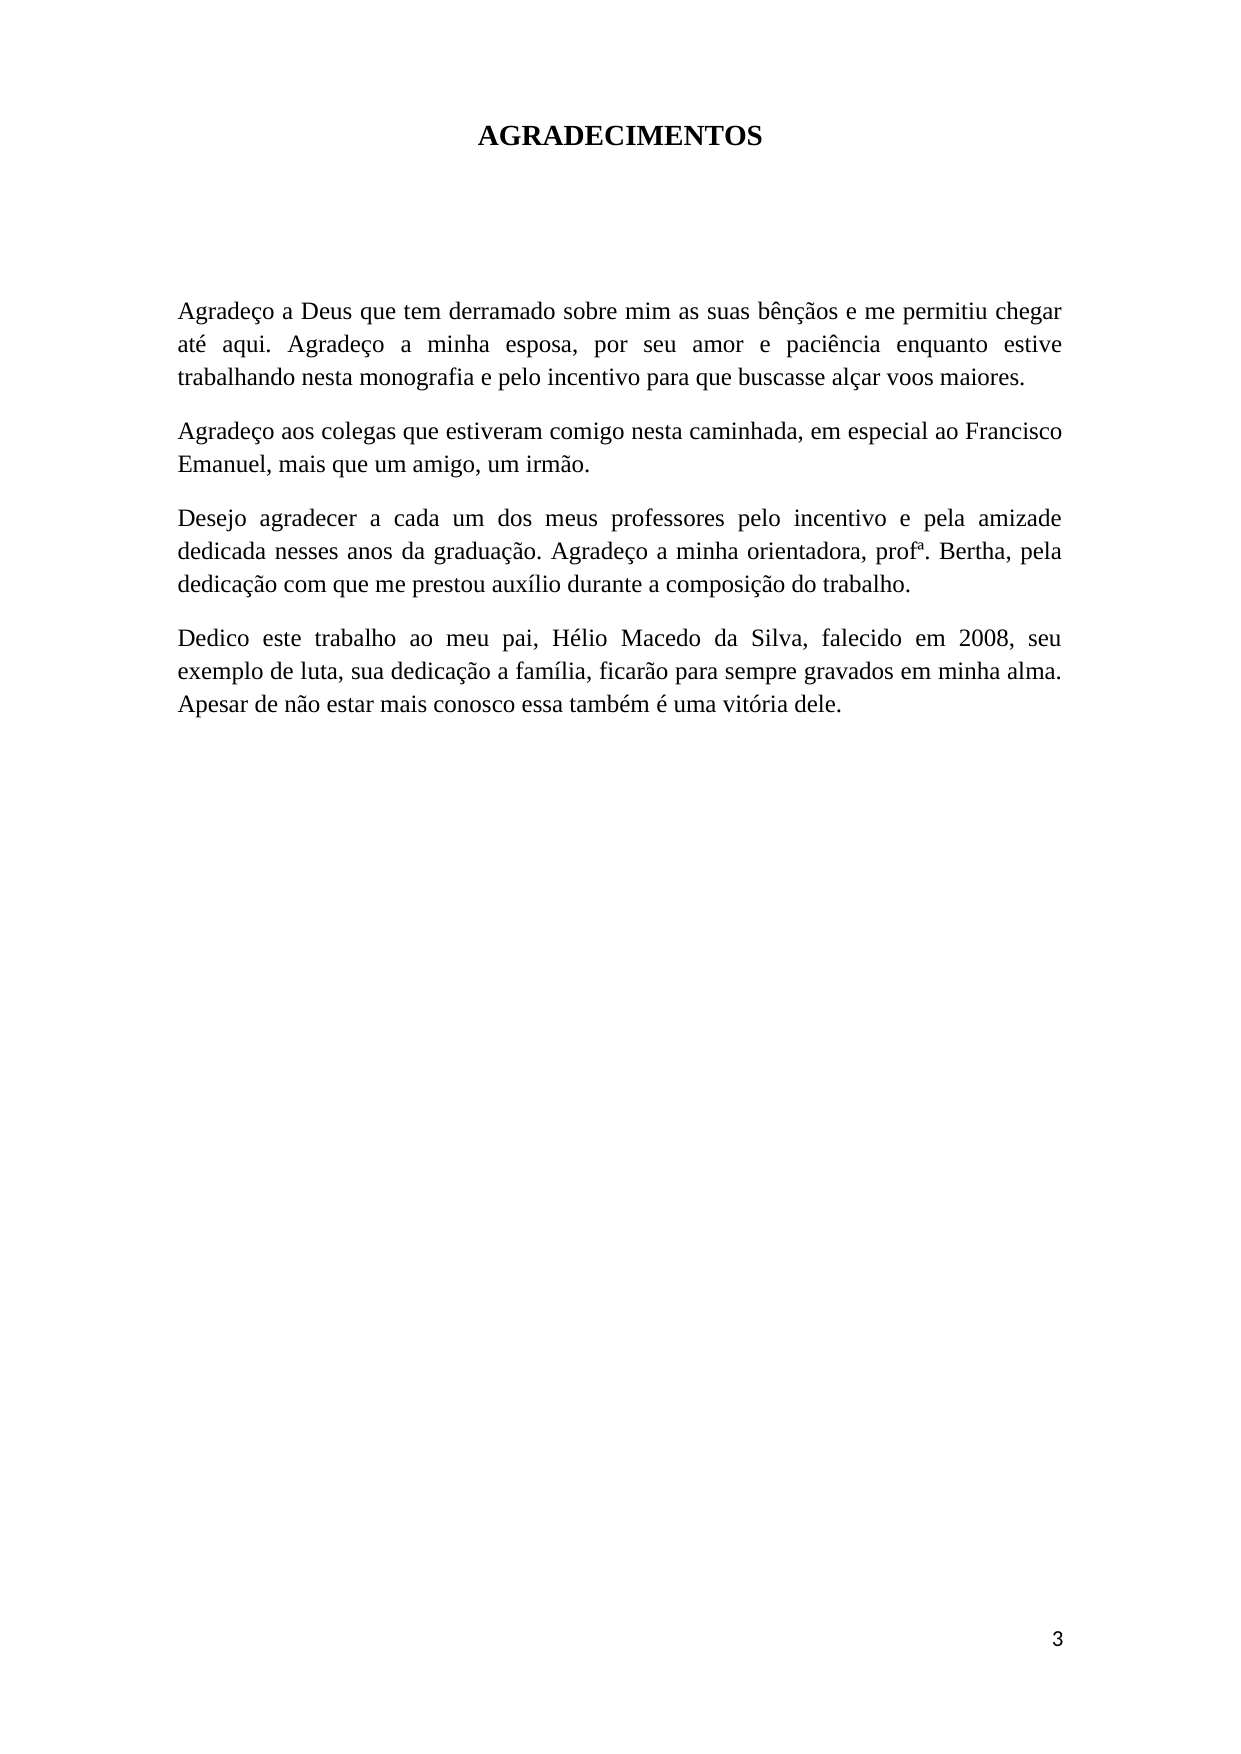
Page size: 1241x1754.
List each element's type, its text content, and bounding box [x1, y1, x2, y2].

text Agradeço aos colegas que estiveram comigo nesta caminhada, em especial ao Francisco Emanuel, mais que um amigo, um irmão. [177, 416, 1063, 478]
text AGRADECIMENTOS [177, 118, 1063, 152]
text Dedico este trabalho ao meu pai, Hélio Macedo da Silva, falecido em 2008, seu exemplo de luta, sua dedicação a família, ficarão para sempre gravados em minha alma. Apesar de não estar mais conosco essa também é uma vitória dele. [177, 623, 1063, 718]
text Desejo agradecer a cada um dos meus professores pelo incentivo e pela amizade dedicada nesses anos da graduação. Agradeço a minha orientadora, profª. Bertha, pela dedicação com que me prestou auxílio durante a composição do trabalho. [177, 503, 1063, 598]
text Agradeço a Deus que tem derramado sobre mim as suas bênçãos e me permitiu chegar até aqui. Agradeço a minha esposa, por seu amor e paciência enquanto estive trabalhando nesta monografia e pelo incentivo para que buscasse alçar voos maiores. [177, 296, 1063, 391]
